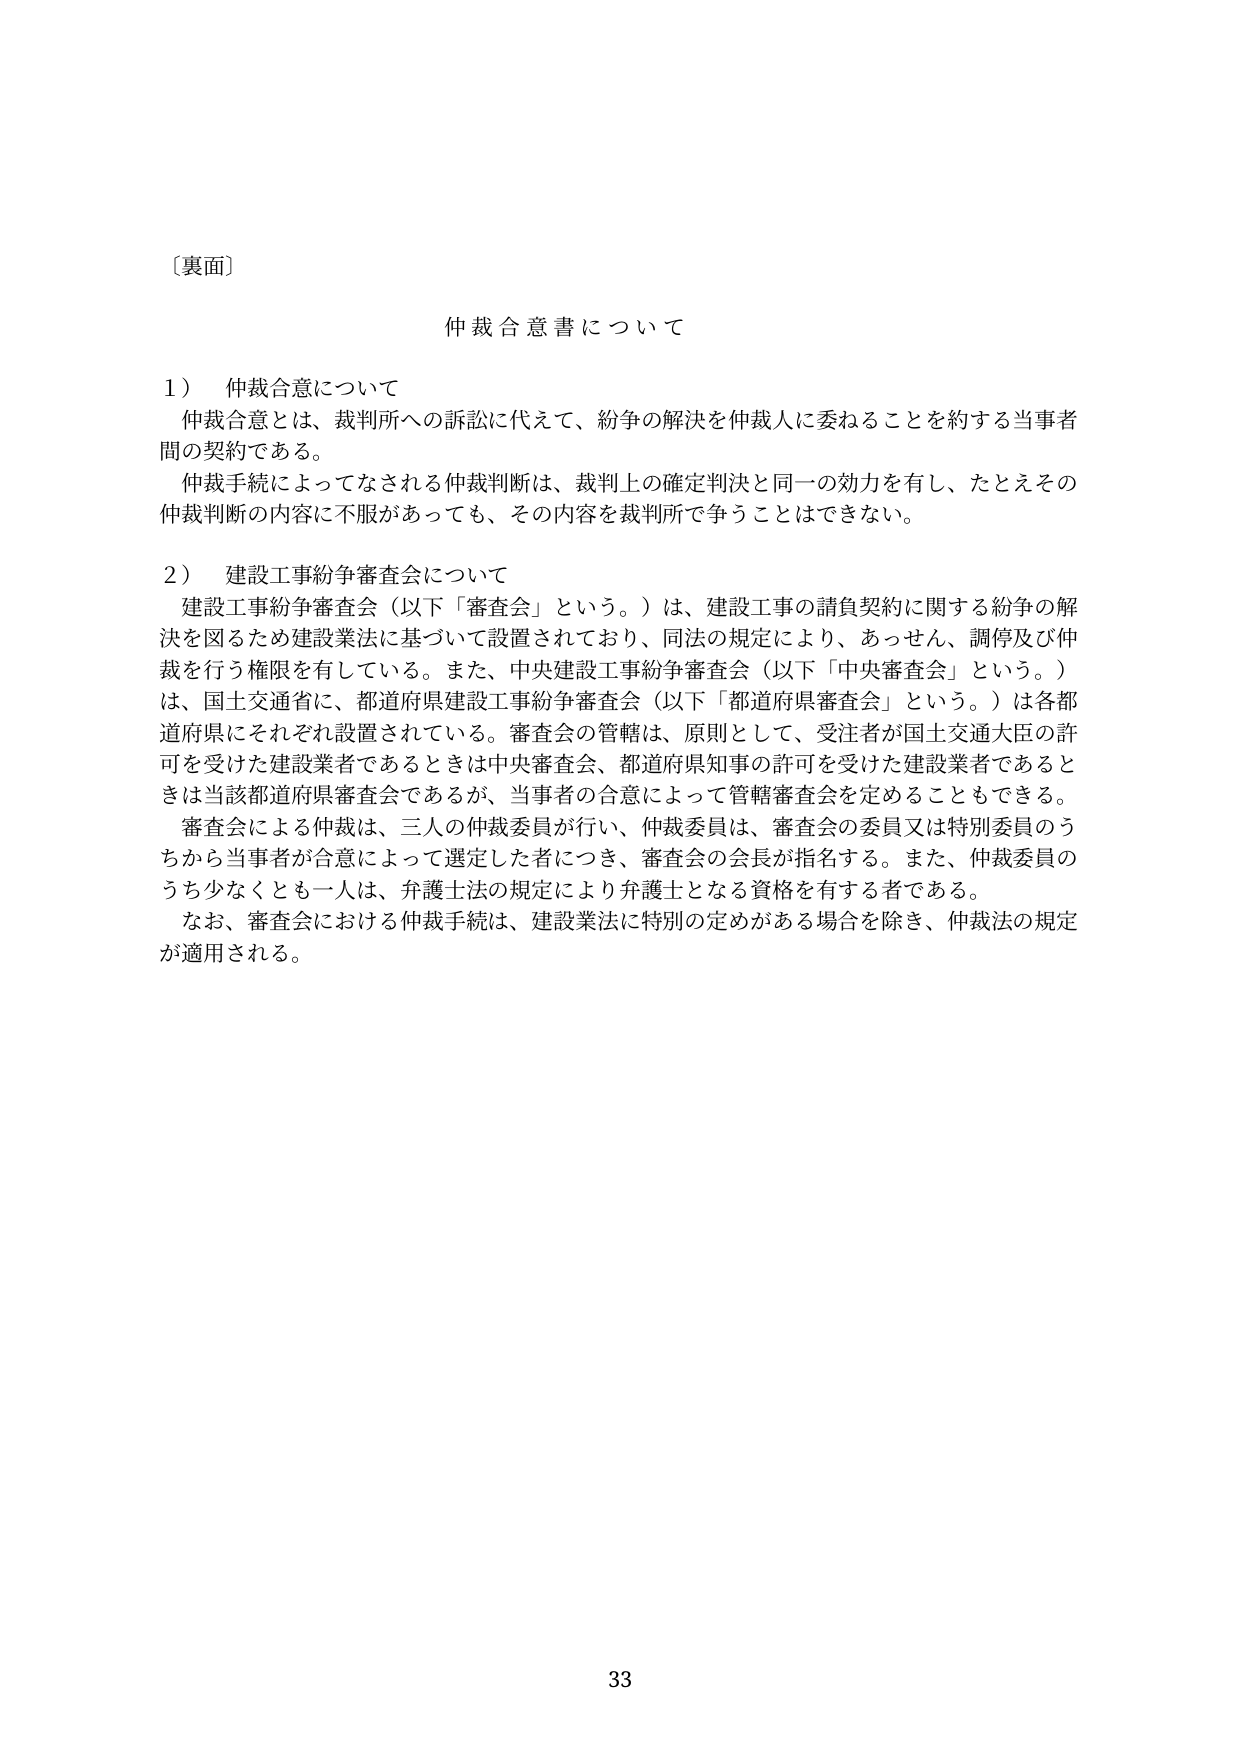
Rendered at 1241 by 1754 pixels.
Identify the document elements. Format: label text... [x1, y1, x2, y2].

text 〔裏面〕 [159, 249, 1081, 280]
text なお、審査会における仲裁手続は、建設業法に特別の定めがある場合を除き、仲裁法の規定が適用される。 [159, 904, 1081, 967]
text 仲裁合意とは、裁判所への訴訟に代えて、紛争の解決を仲裁人に委ねることを約する当事者間の契約である。 [159, 403, 1081, 466]
text 仲裁手続によってなされる仲裁判断は、裁判上の確定判決と同一の効力を有し、たとえその仲裁判断の内容に不服があっても、その内容を裁判所で争うことはできない。 [159, 466, 1081, 529]
text 建設工事紛争審査会（以下「審査会」という。）は、建設工事の請負契約に関する紛争の解決を図るため建設業法に基づいて設置されており、同法の規定により、あっせん、調停及び仲裁を行う権限を有している。また、中央建設工事紛争審査会（以下「中央審査会」という。）は、国土交通省に、都道府県建設工事紛争審査会（以下「都道府県審査会」という。）は各都道府県にそれぞれ設置されている。審査会の管轄は、原則として、受注者が国土交通大臣の許可を受けた建設業者であるときは中央審査会、都道府県知事の許可を受けた建設業者であるときは当該都道府県審査会であるが、当事者の合意によって管轄審査会を定めることもできる。 [159, 590, 1081, 810]
text １） 仲裁合意について [159, 371, 1081, 403]
text ２） 建設工事紛争審査会について [159, 558, 1081, 590]
text 審査会による仲裁は、三人の仲裁委員が行い、仲裁委員は、審査会の委員又は特別委員のうちから当事者が合意によって選定した者につき、審査会の会長が指名する。また、仲裁委員のうち少なくとも一人は、弁護士法の規定により弁護士となる資格を有する者である。 [159, 810, 1081, 904]
text 仲裁合意書について [159, 310, 1081, 342]
